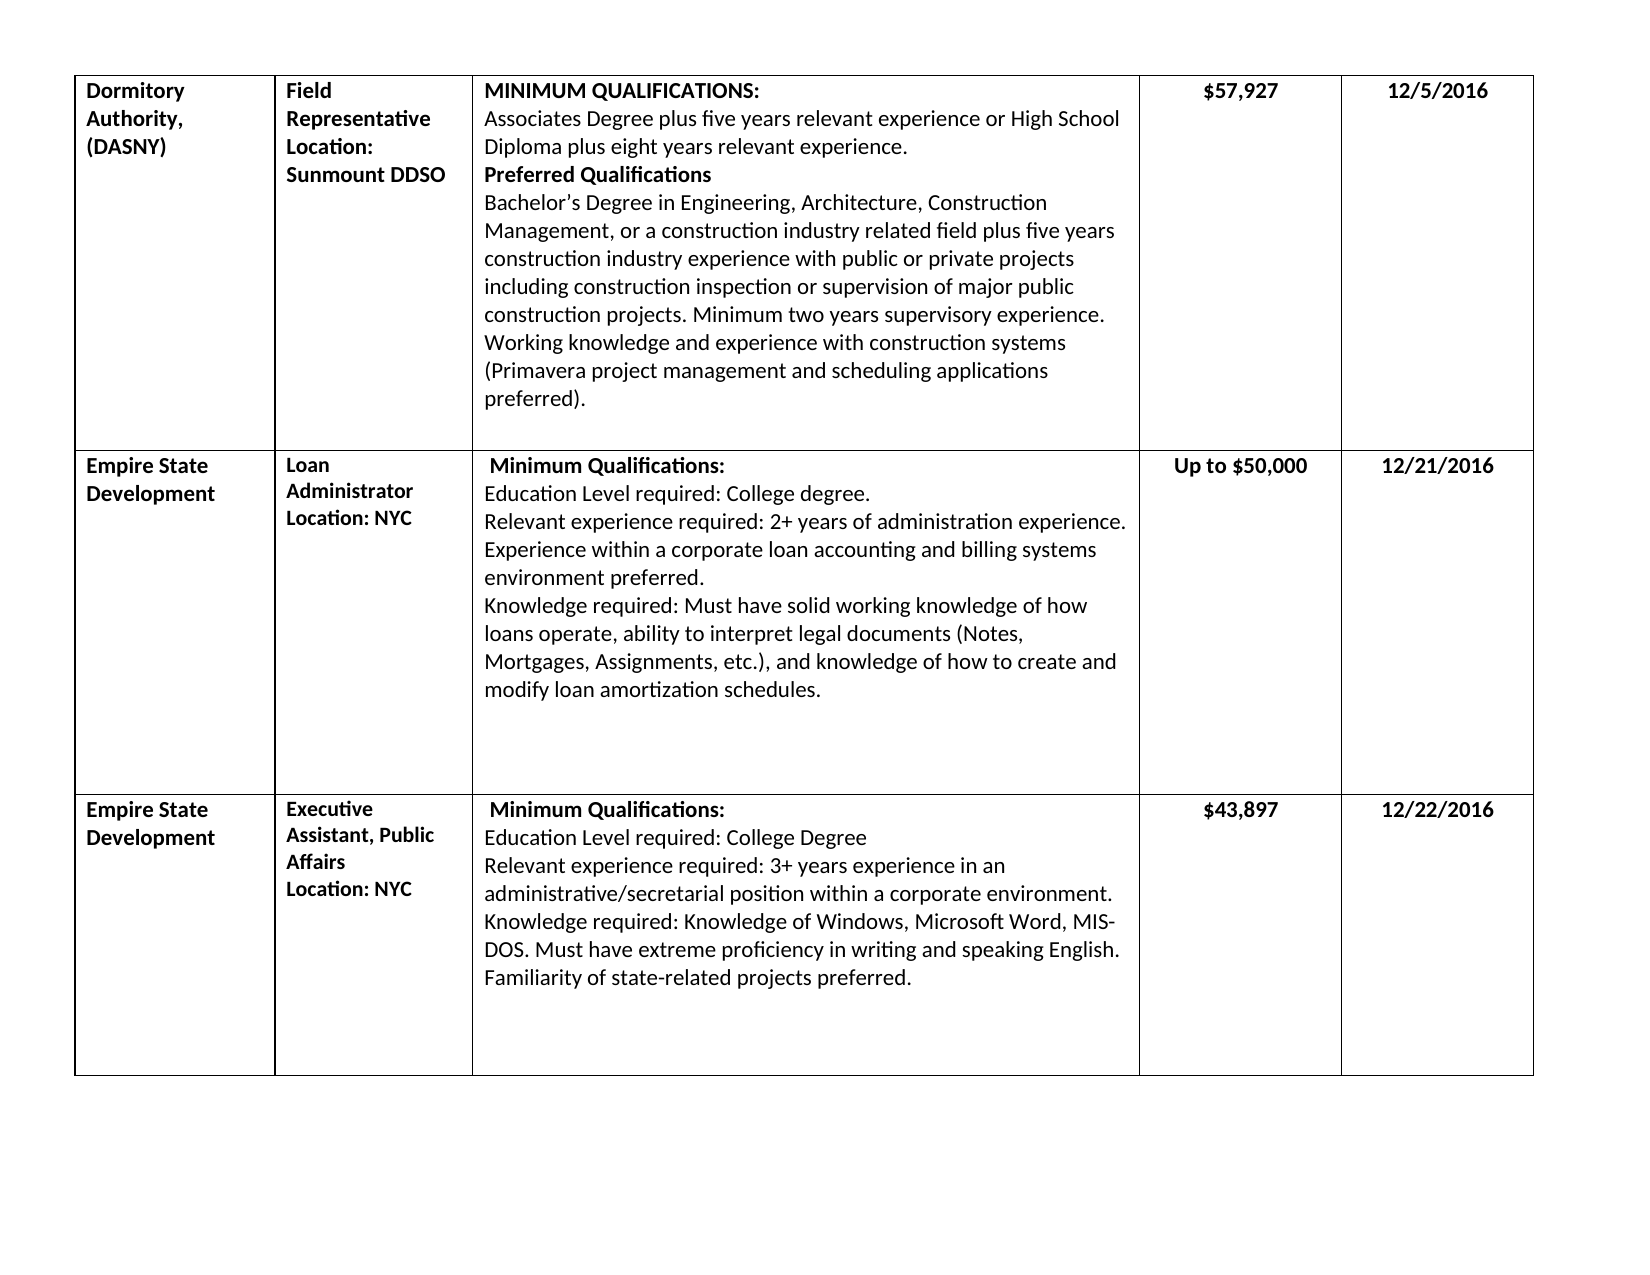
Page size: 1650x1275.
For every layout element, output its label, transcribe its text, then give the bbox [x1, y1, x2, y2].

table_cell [76, 795, 274, 1075]
table_cell Up to $50,000 [1140, 451, 1341, 794]
table_cell Field Representative Location: Sunmount DDSO [276, 76, 472, 450]
table_cell $43,897 [1140, 795, 1341, 1075]
table_cell 12/22/2016 [1342, 795, 1533, 1075]
table_cell $57,927 [1140, 76, 1341, 450]
table_cell Minimum Qualifications: Education Level required: College Degree Relevant experience required: 3+ years experience in an administrative/secretarial position within a corporate environment. Knowledge required: Knowledge of Windows, Microsoft Word, MIS-DOS. Must have extreme proficiency in writing and speaking English. Familiarity of state-related projects preferred. [473, 795, 1139, 1075]
table_cell Minimum Qualifications: Education Level required: College degree. Relevant experience required: 2+ years of administration experience. Experience within a corporate loan accounting and billing systems environment preferred. Knowledge required: Must have solid working knowledge of how loans operate, ability to interpret legal documents (Notes, Mortgages, Assignments, etc.), and knowledge of how to create and modify loan amortization schedules. [473, 451, 1139, 794]
table_cell Dormitory Authority, (DASNY) [76, 76, 274, 450]
table_cell Empire State Development [76, 451, 274, 794]
table_cell Executive Assistant, Public Affairs Location: NYC [276, 795, 472, 1075]
table_cell 12/5/2016 [1342, 76, 1533, 450]
table_cell Loan Administrator Location: NYC [276, 451, 472, 794]
table_cell 12/21/2016 [1342, 451, 1533, 794]
table_cell MINIMUM QUALIFICATIONS: Associates Degree plus five years relevant experience or High School Diploma plus eight years relevant experience. Preferred Qualifications Bachelor’s Degree in Engineering, Architecture, Construction Management, or a construction industry related field plus five years construction industry experience with public or private projects including construction inspection or supervision of major public construction projects. Minimum two years supervisory experience. Working knowledge and experience with construction systems (Primavera project management and scheduling applications preferred). [473, 76, 1139, 450]
